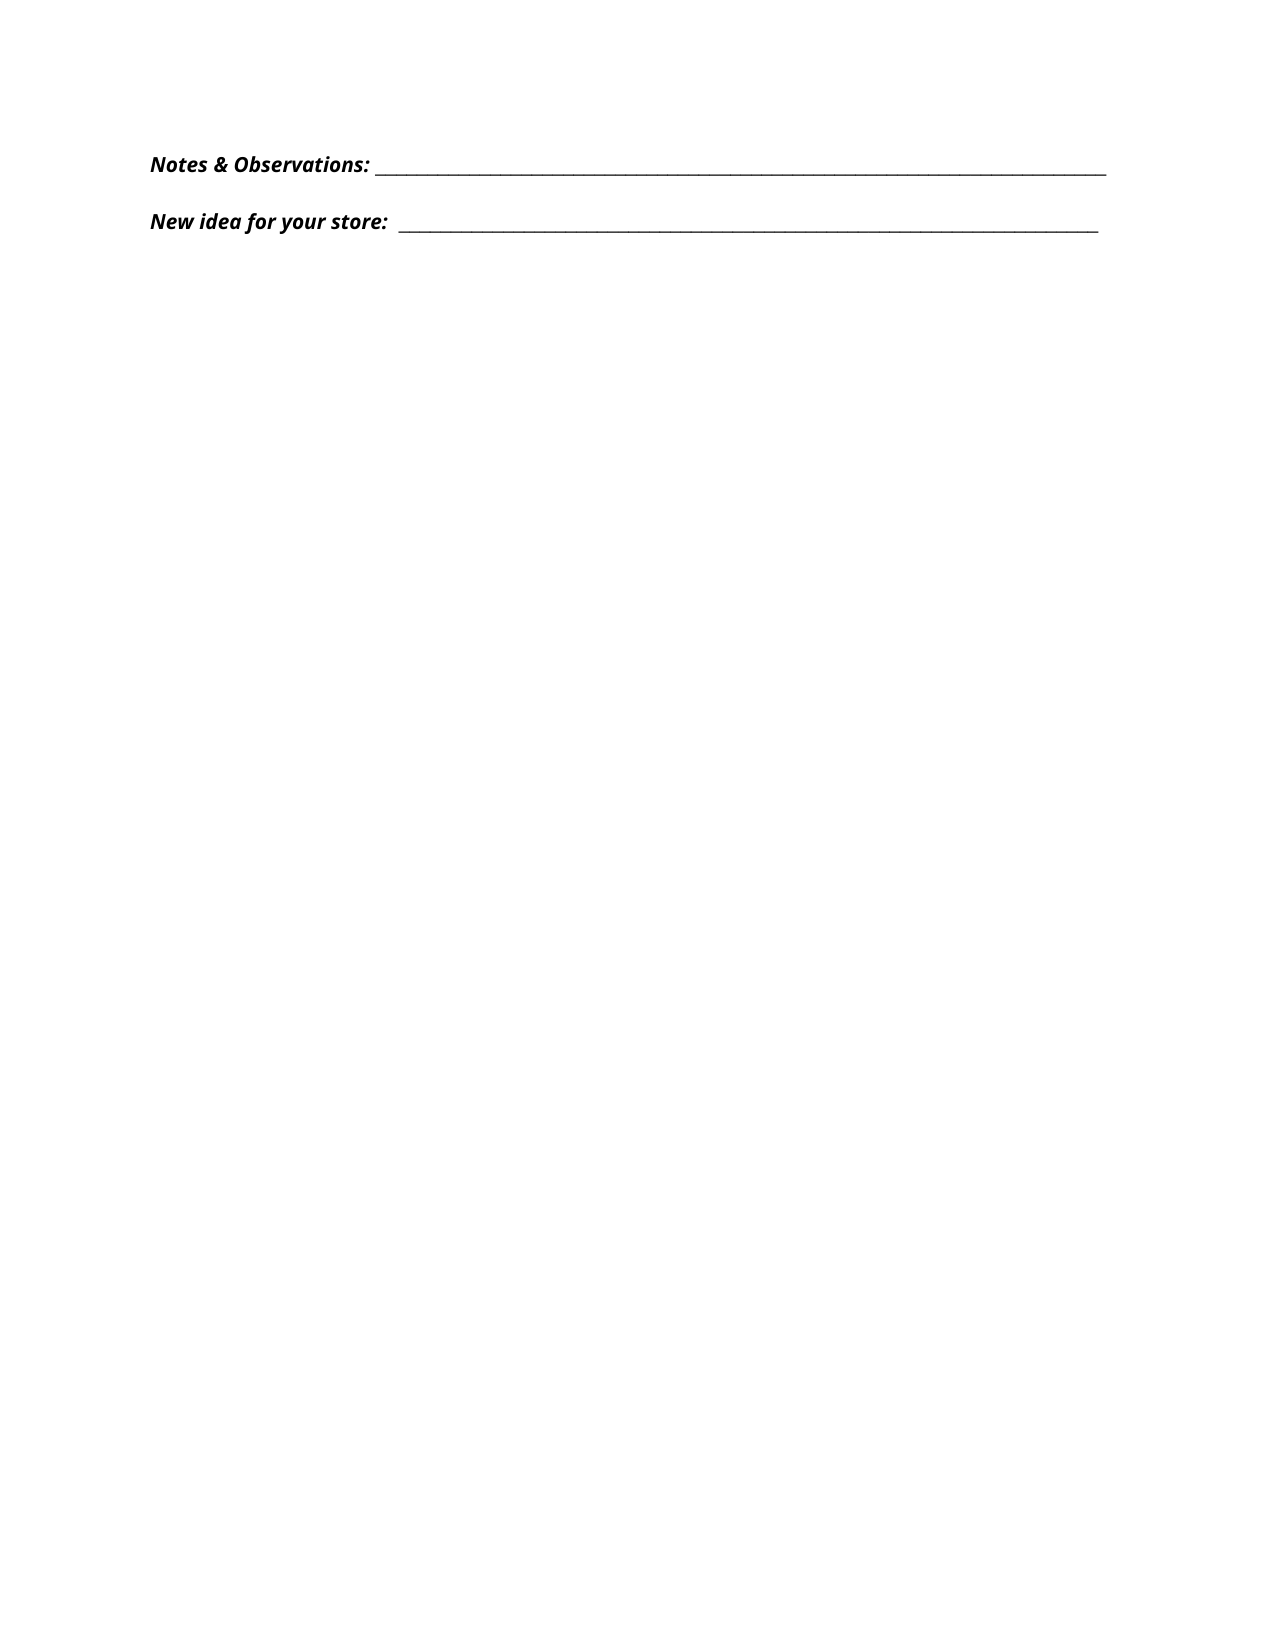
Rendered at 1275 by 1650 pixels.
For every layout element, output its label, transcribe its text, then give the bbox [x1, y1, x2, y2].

text Notes & Observations: ______________________________________________________________________ [150, 150, 1200, 207]
text New idea for your store: ___________________________________________________________________ [150, 207, 1200, 235]
